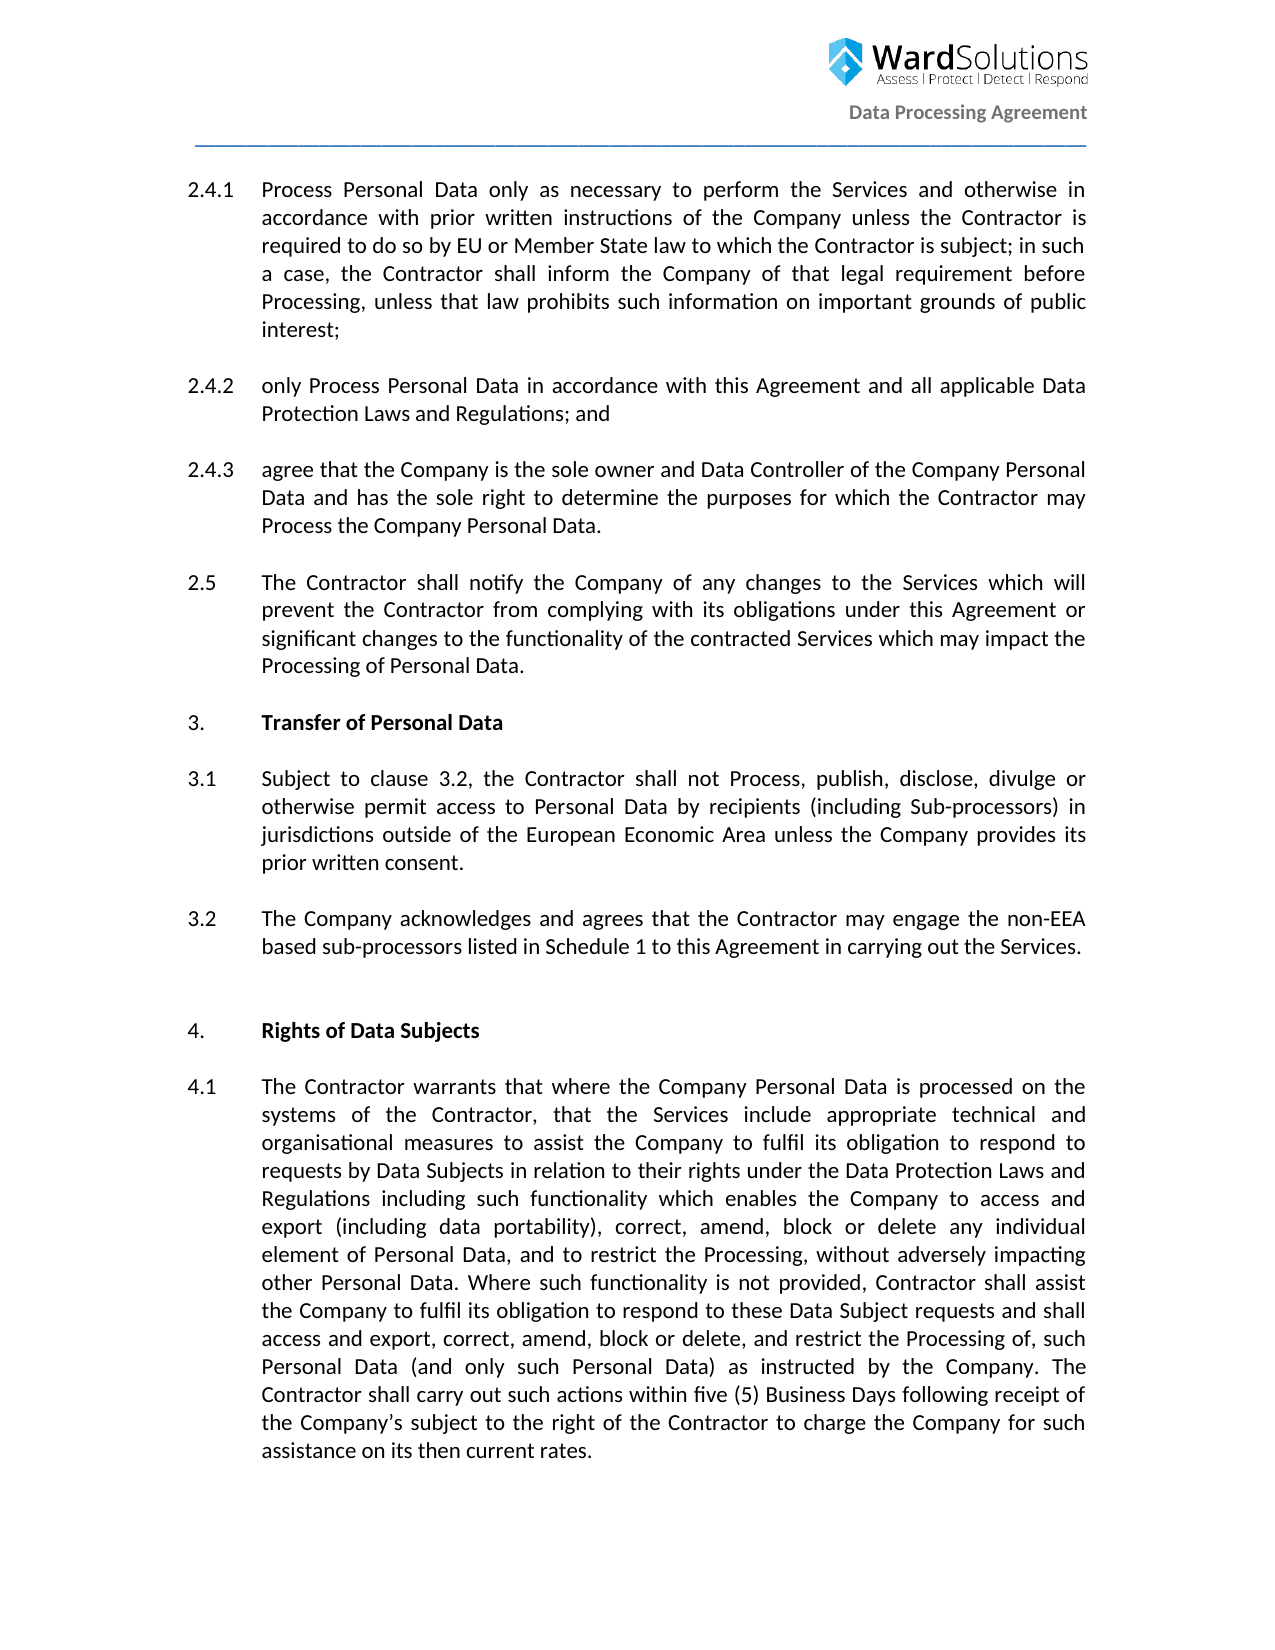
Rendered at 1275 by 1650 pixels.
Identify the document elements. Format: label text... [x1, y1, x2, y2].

list Rights of Data Subjects [187, 1016, 1087, 1044]
list The Contractor shall notify the Company of any changes to the Services which will prevent the Contractor from complying with its obligations under this Agreement or significant changes to the functionality of the contracted Services which may impact the Processing of Personal Data. [187, 568, 1087, 680]
picture [828, 38, 1088, 87]
list agree that the Company is the sole owner and Data Controller of the Company Personal Data and has the sole right to determine the purposes for which the Contractor may Process the Company Personal Data. [187, 456, 1087, 539]
list Subject to clause 3.2, the Contractor shall not Process, publish, disclose, divulge or otherwise permit access to Personal Data by recipients (including Sub-processors) in jurisdictions outside of the European Economic Area unless the Company provides its prior written consent. [187, 764, 1087, 876]
list The Company acknowledges and agrees that the Contractor may engage the non-EEA based sub-processors listed in Schedule 1 to this Agreement in carrying out the Services. [187, 904, 1087, 960]
list The Contractor warrants that where the Company Personal Data is processed on the systems of the Contractor, that the Services include appropriate technical and organisational measures to assist the Company to fulfil its obligation to respond to requests by Data Subjects in relation to their rights under the Data Protection Laws and Regulations including such functionality which enables the Company to access and export (including data portability), correct, amend, block or delete any individual element of Personal Data, and to restrict the Processing, without adversely impacting other Personal Data. Where such functionality is not provided, Contractor shall assist the Company to fulfil its obligation to respond to these Data Subject requests and shall access and export, correct, amend, block or delete, and restrict the Processing of, such Personal Data (and only such Personal Data) as instructed by the Company. The Contractor shall carry out such actions within five (5) Business Days following receipt of the Company’s subject to the right of the Contractor to charge the Company for such assistance on its then current rates. [187, 1072, 1087, 1464]
list Transfer of Personal Data [187, 708, 1087, 736]
list only Process Personal Data in accordance with this Agreement and all applicable Data Protection Laws and Regulations; and [187, 371, 1087, 427]
list Process Personal Data only as necessary to perform the Services and otherwise in accordance with prior written instructions of the Company unless the Contractor is required to do so by EU or Member State law to which the Contractor is subject; in such a case, the Contractor shall inform the Company of that legal requirement before Processing, unless that law prohibits such information on important grounds of public interest; [187, 175, 1087, 343]
